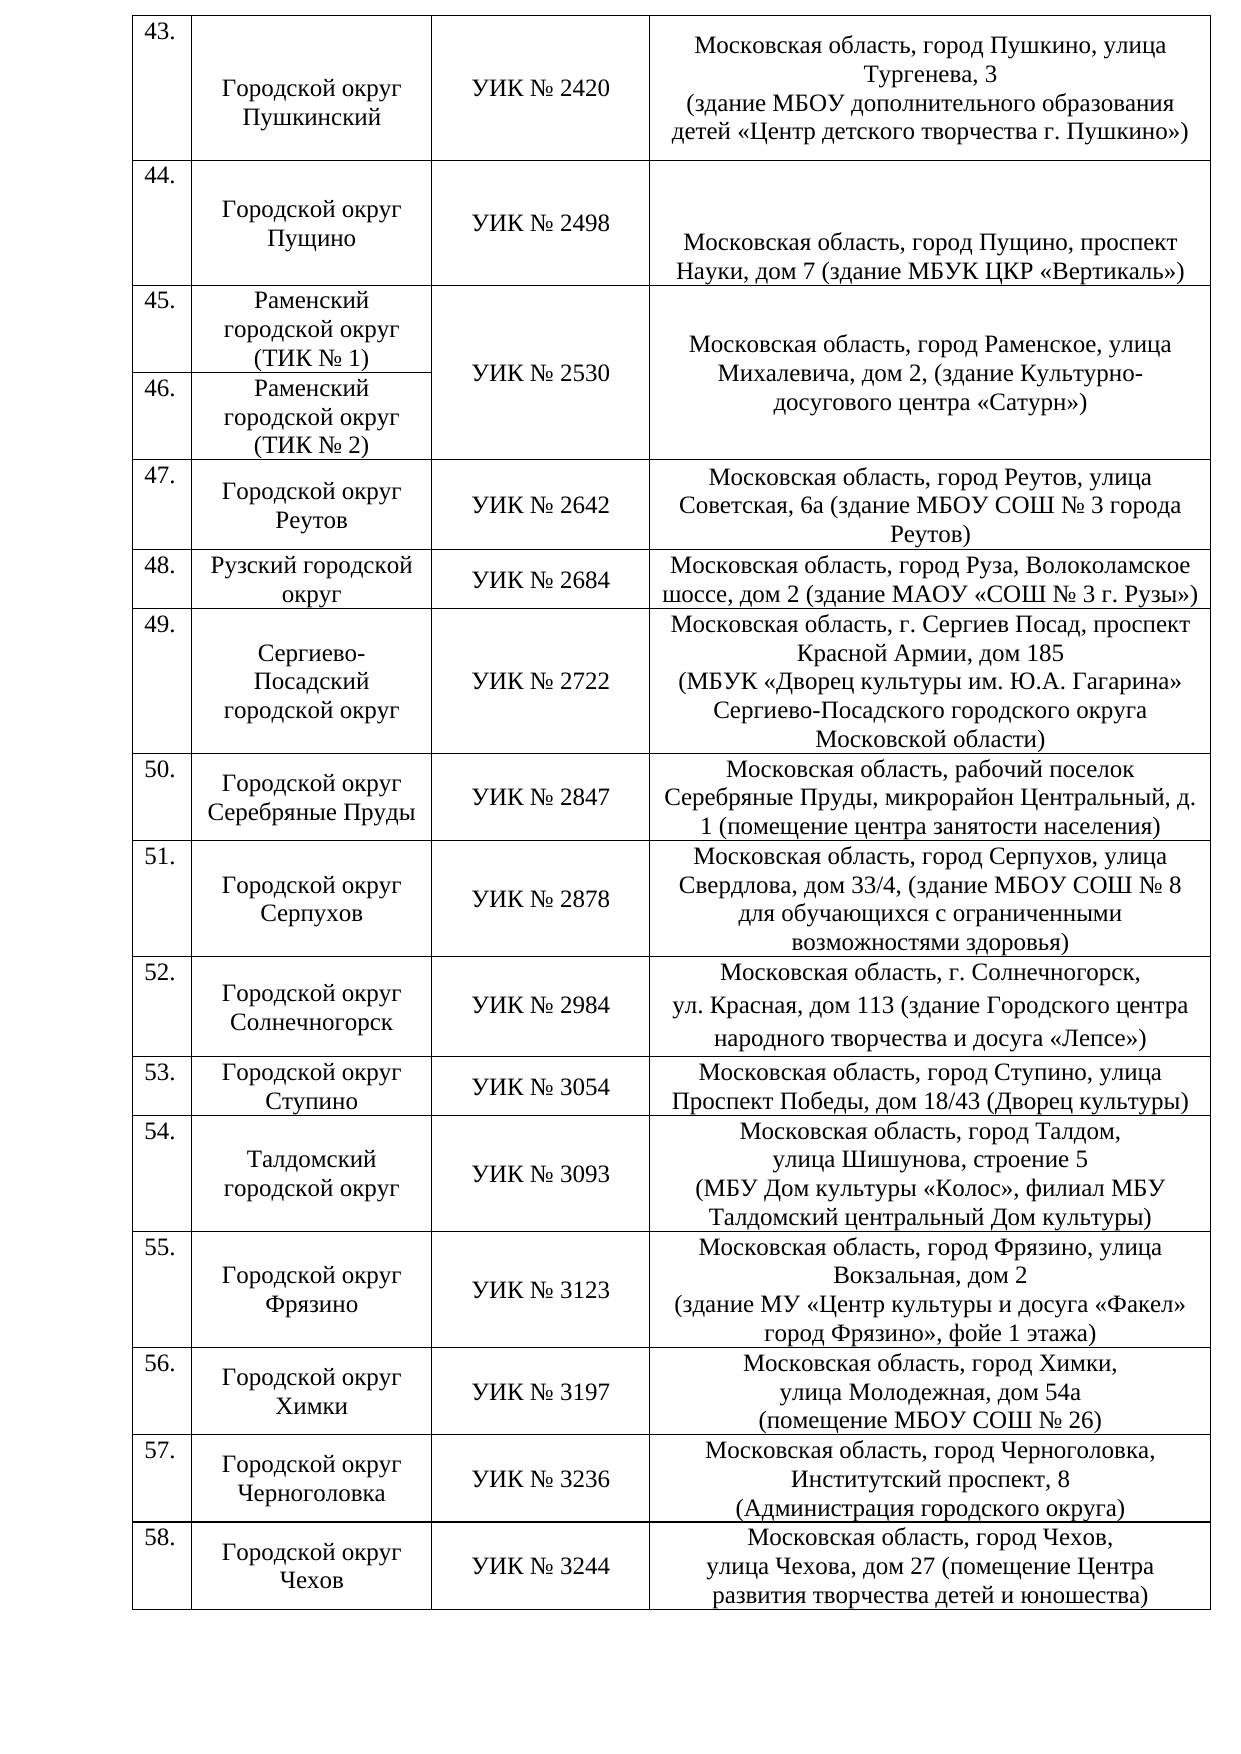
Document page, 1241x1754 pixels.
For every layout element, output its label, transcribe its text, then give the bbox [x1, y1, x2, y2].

table_cell Городской округ Солнечногорск [192, 957, 431, 1056]
table_cell УИК № 2878 [432, 841, 649, 956]
table_cell Московская область, г. Солнечногорск, ул. Красная, дом 113 (здание Городского центра народного творчества и досуга «Лепсе») [650, 957, 1210, 1056]
table_cell Городской округ Пушкинский [192, 16, 431, 159]
table_cell Городской округ Ступино [192, 1057, 431, 1115]
table_cell Раменский городской округ (ТИК № 2) [192, 373, 431, 459]
table_cell [133, 609, 191, 753]
table_cell [133, 460, 191, 549]
table_cell Московская область, город Черноголовка, Институтский проспект, 8 (Администрация городского округа) [650, 1435, 1210, 1521]
table_cell [133, 161, 191, 284]
table_cell Рузский городской округ [192, 550, 431, 608]
table_cell [133, 1348, 191, 1434]
table_cell Городской округ Чехов [192, 1523, 431, 1609]
table_cell Московская область, город Чехов, улица Чехова, дом 27 (помещение Центра развития творчества детей и юношества) [650, 1523, 1210, 1609]
table_cell Московская область, г. Сергиев Посад, проспект Красной Армии, дом 185 (МБУК «Дворец культуры им. Ю.А. Гагарина» Сергиево-Посадского городского округа Московской области) [650, 609, 1210, 753]
table_cell Московская область, город Раменское, улица Михалевича, дом 2, (здание Культурно-досугового центра «Сатурн») [650, 286, 1210, 459]
table_cell [133, 1435, 191, 1521]
table_cell Раменский городской округ (ТИК № 1) [192, 286, 431, 372]
table_cell Московская область, город Пушкино, улица Тургенева, 3 (здание МБОУ дополнительного образования детей «Центр детского творчества г. Пушкино») [650, 16, 1210, 159]
table_cell УИК № 3236 [432, 1435, 649, 1521]
table_cell УИК № 3123 [432, 1232, 649, 1347]
table_cell Московская область, город Ступино, улица Проспект Победы, дом 18/43 (Дворец культуры) [650, 1057, 1210, 1115]
table_cell [133, 16, 191, 159]
table_cell УИК № 3093 [432, 1116, 649, 1231]
table_cell УИК № 2642 [432, 460, 649, 549]
table_cell [133, 841, 191, 956]
table_cell УИК № 2498 [432, 161, 649, 284]
table_cell Московская область, город Реутов, улица Советская, 6а (здание МБОУ СОШ № 3 города Реутов) [650, 460, 1210, 549]
table_cell [133, 1116, 191, 1231]
table_cell Московская область, город Химки, улица Молодежная, дом 54а (помещение МБОУ СОШ № 26) [650, 1348, 1210, 1434]
table_cell Городской округ Фрязино [192, 1232, 431, 1347]
table_cell Талдомский городской округ [192, 1116, 431, 1231]
table_cell Городской округ Серпухов [192, 841, 431, 956]
table_cell Московская область, город Талдом, улица Шишунова, строение 5 (МБУ Дом культуры «Колос», филиал МБУ Талдомский центральный Дом культуры) [650, 1116, 1210, 1231]
table_cell [133, 373, 191, 459]
table_cell [133, 1523, 191, 1609]
table_cell Московская область, город Пущино, проспект Науки, дом 7 (здание МБУК ЦКР «Вертикаль») [650, 161, 1210, 284]
table_cell УИК № 2722 [432, 609, 649, 753]
table_cell [133, 957, 191, 1056]
table_cell УИК № 3197 [432, 1348, 649, 1434]
table_cell УИК № 2684 [432, 550, 649, 608]
table_cell Городской округ Черноголовка [192, 1435, 431, 1521]
table_cell УИК № 2420 [432, 16, 649, 159]
table_cell Городской округ Реутов [192, 460, 431, 549]
table_cell УИК № 2847 [432, 754, 649, 840]
table_cell [133, 286, 191, 372]
table_cell Городской округ Химки [192, 1348, 431, 1434]
table_cell УИК № 2984 [432, 957, 649, 1056]
table_cell [133, 1232, 191, 1347]
table_cell УИК № 3244 [432, 1523, 649, 1609]
table_cell УИК № 2530 [432, 286, 649, 459]
table_cell Московская область, город Фрязино, улица Вокзальная, дом 2 (здание МУ «Центр культуры и досуга «Факел» город Фрязино», фойе 1 этажа) [650, 1232, 1210, 1347]
table_cell Сергиево-Посадский городской округ [192, 609, 431, 753]
table_cell Московская область, рабочий поселок Серебряные Пруды, микрорайон Центральный, д. 1 (помещение центра занятости населения) [650, 754, 1210, 840]
table_cell Московская область, город Серпухов, улица Свердлова, дом 33/4, (здание МБОУ СОШ № 8 для обучающихся с ограниченными возможностями здоровья) [650, 841, 1210, 956]
table_cell Городской округ Серебряные Пруды [192, 754, 431, 840]
table_cell [133, 1057, 191, 1115]
table_cell [133, 550, 191, 608]
table_cell Городской округ Пущино [192, 161, 431, 284]
table_cell Московская область, город Руза, Волоколамское шоссе, дом 2 (здание МАОУ «СОШ № 3 г. Рузы») [650, 550, 1210, 608]
table_cell [133, 754, 191, 840]
table_cell УИК № 3054 [432, 1057, 649, 1115]
